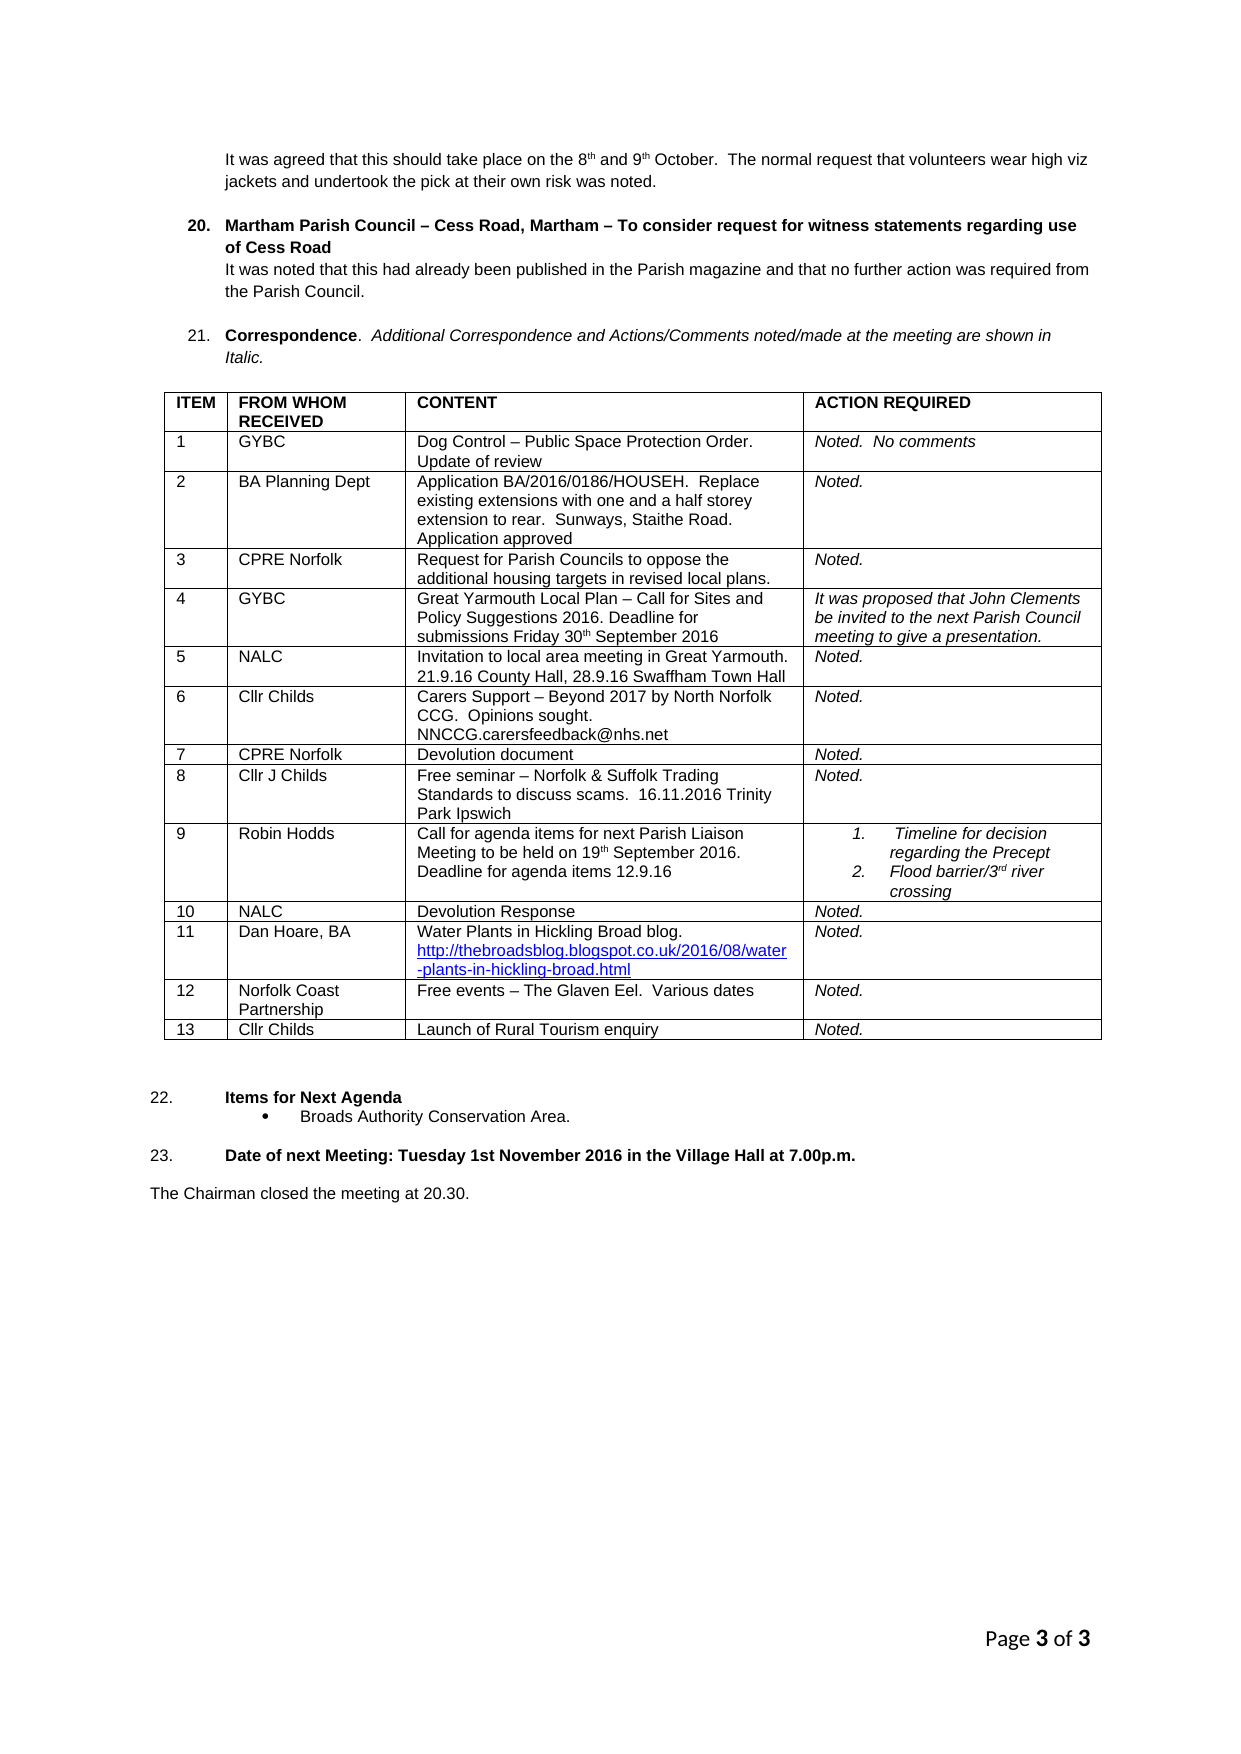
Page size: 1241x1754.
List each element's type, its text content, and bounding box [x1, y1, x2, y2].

list Date of next Meeting: Tuesday 1st November 2016 in the Village Hall at 7.00p.m. [150, 1145, 1090, 1164]
table_header ITEM [165, 393, 227, 431]
list It was agreed that this should take place on the 8th and 9th October. The normal request that volunteers wear high viz jackets and undertook the pick at their own risk was noted. [225, 150, 1090, 191]
text The Chairman closed the meeting at 20.30. [150, 1184, 1090, 1203]
table_cell BA Planning Dept [228, 472, 405, 548]
table_cell Devolution document [406, 745, 803, 764]
table_cell Noted. [804, 902, 1101, 921]
table_cell Request for Parish Councils to oppose the additional housing targets in revised local plans. [406, 549, 803, 588]
table_cell GYBC [228, 432, 405, 471]
table_cell Great Yarmouth Local Plan – Call for Sites and Policy Suggestions 2016. Deadline for submissions Friday 30th September 2016 [406, 589, 803, 646]
table_cell NALC [228, 647, 405, 686]
table_cell GYBC [228, 589, 405, 646]
table_cell 6 [165, 687, 227, 744]
table_cell NALC [228, 902, 405, 921]
table_cell Noted. [804, 765, 1101, 823]
table_cell 4 [165, 589, 227, 646]
table_cell 8 [165, 765, 227, 823]
table_cell Noted. [804, 549, 1101, 588]
table_cell 1 [165, 432, 227, 471]
table_cell 5 [165, 647, 227, 686]
table_cell 3 [165, 549, 227, 588]
table_cell Noted. [804, 922, 1101, 979]
table_cell Timeline for decision regarding the Precept Flood barrier/3rd river crossing [804, 824, 1101, 901]
table_header CONTENT [406, 393, 803, 431]
table_cell Noted. [804, 472, 1101, 548]
table_cell 7 [165, 745, 227, 764]
table_cell Carers Support – Beyond 2017 by North Norfolk CCG. Opinions sought. NNCCG.carersfeedback@nhs.net [406, 687, 803, 744]
table_cell 9 [165, 824, 227, 901]
table_cell Norfolk Coast Partnership [228, 980, 405, 1019]
table_cell Cllr Childs [228, 1020, 405, 1039]
table_cell 13 [165, 1020, 227, 1039]
table_header FROM WHOM RECEIVED [228, 393, 405, 431]
list Correspondence. Additional Correspondence and Actions/Comments noted/made at the meeting are shown in Italic. [187, 326, 1090, 367]
table_cell Noted. [804, 980, 1101, 1019]
table_cell Noted. [804, 647, 1101, 686]
table_cell Free seminar – Norfolk & Suffolk Trading Standards to discuss scams. 16.11.2016 Trinity Park Ipswich [406, 765, 803, 823]
table_cell 2 [165, 472, 227, 548]
table_cell Noted. [804, 1020, 1101, 1039]
table_cell CPRE Norfolk [228, 745, 405, 764]
table_cell Invitation to local area meeting in Great Yarmouth. 21.9.16 County Hall, 28.9.16 Swaffham Town Hall [406, 647, 803, 686]
list Items for Next Agenda [150, 1088, 1090, 1107]
list Broads Authority Conservation Area. [262, 1107, 1090, 1126]
table_cell Application BA/2016/0186/HOUSEH. Replace existing extensions with one and a half storey extension to rear. Sunways, Staithe Road. Application approved [406, 472, 803, 548]
table_cell Water Plants in Hickling Broad blog. http://thebroadsblog.blogspot.co.uk/2016/08/water-plants-in-hickling-broad.html [406, 922, 803, 979]
table_cell It was proposed that John Clements be invited to the next Parish Council meeting to give a presentation. [804, 589, 1101, 646]
table_cell Noted. No comments [804, 432, 1101, 471]
table_cell Dan Hoare, BA [228, 922, 405, 979]
table_cell Launch of Rural Tourism enquiry [406, 1020, 803, 1039]
table_cell Free events – The Glaven Eel. Various dates [406, 980, 803, 1019]
table_cell Robin Hodds [228, 824, 405, 901]
table_cell 12 [165, 980, 227, 1019]
table_cell Noted. [804, 745, 1101, 764]
list Martham Parish Council – Cess Road, Martham – To consider request for witness statements regarding use of Cess Road [187, 216, 1090, 257]
list It was noted that this had already been published in the Parish magazine and that no further action was required from the Parish Council. [225, 260, 1090, 301]
table_cell Noted. [804, 687, 1101, 744]
table_cell Cllr J Childs [228, 765, 405, 823]
table_cell CPRE Norfolk [228, 549, 405, 588]
table_cell Call for agenda items for next Parish Liaison Meeting to be held on 19th September 2016. Deadline for agenda items 12.9.16 [406, 824, 803, 901]
table_cell 11 [165, 922, 227, 979]
table_header ACTION REQUIRED [804, 393, 1101, 431]
table_cell Devolution Response [406, 902, 803, 921]
table_cell Cllr Childs [228, 687, 405, 744]
table_cell 10 [165, 902, 227, 921]
table_cell Dog Control – Public Space Protection Order. Update of review [406, 432, 803, 471]
